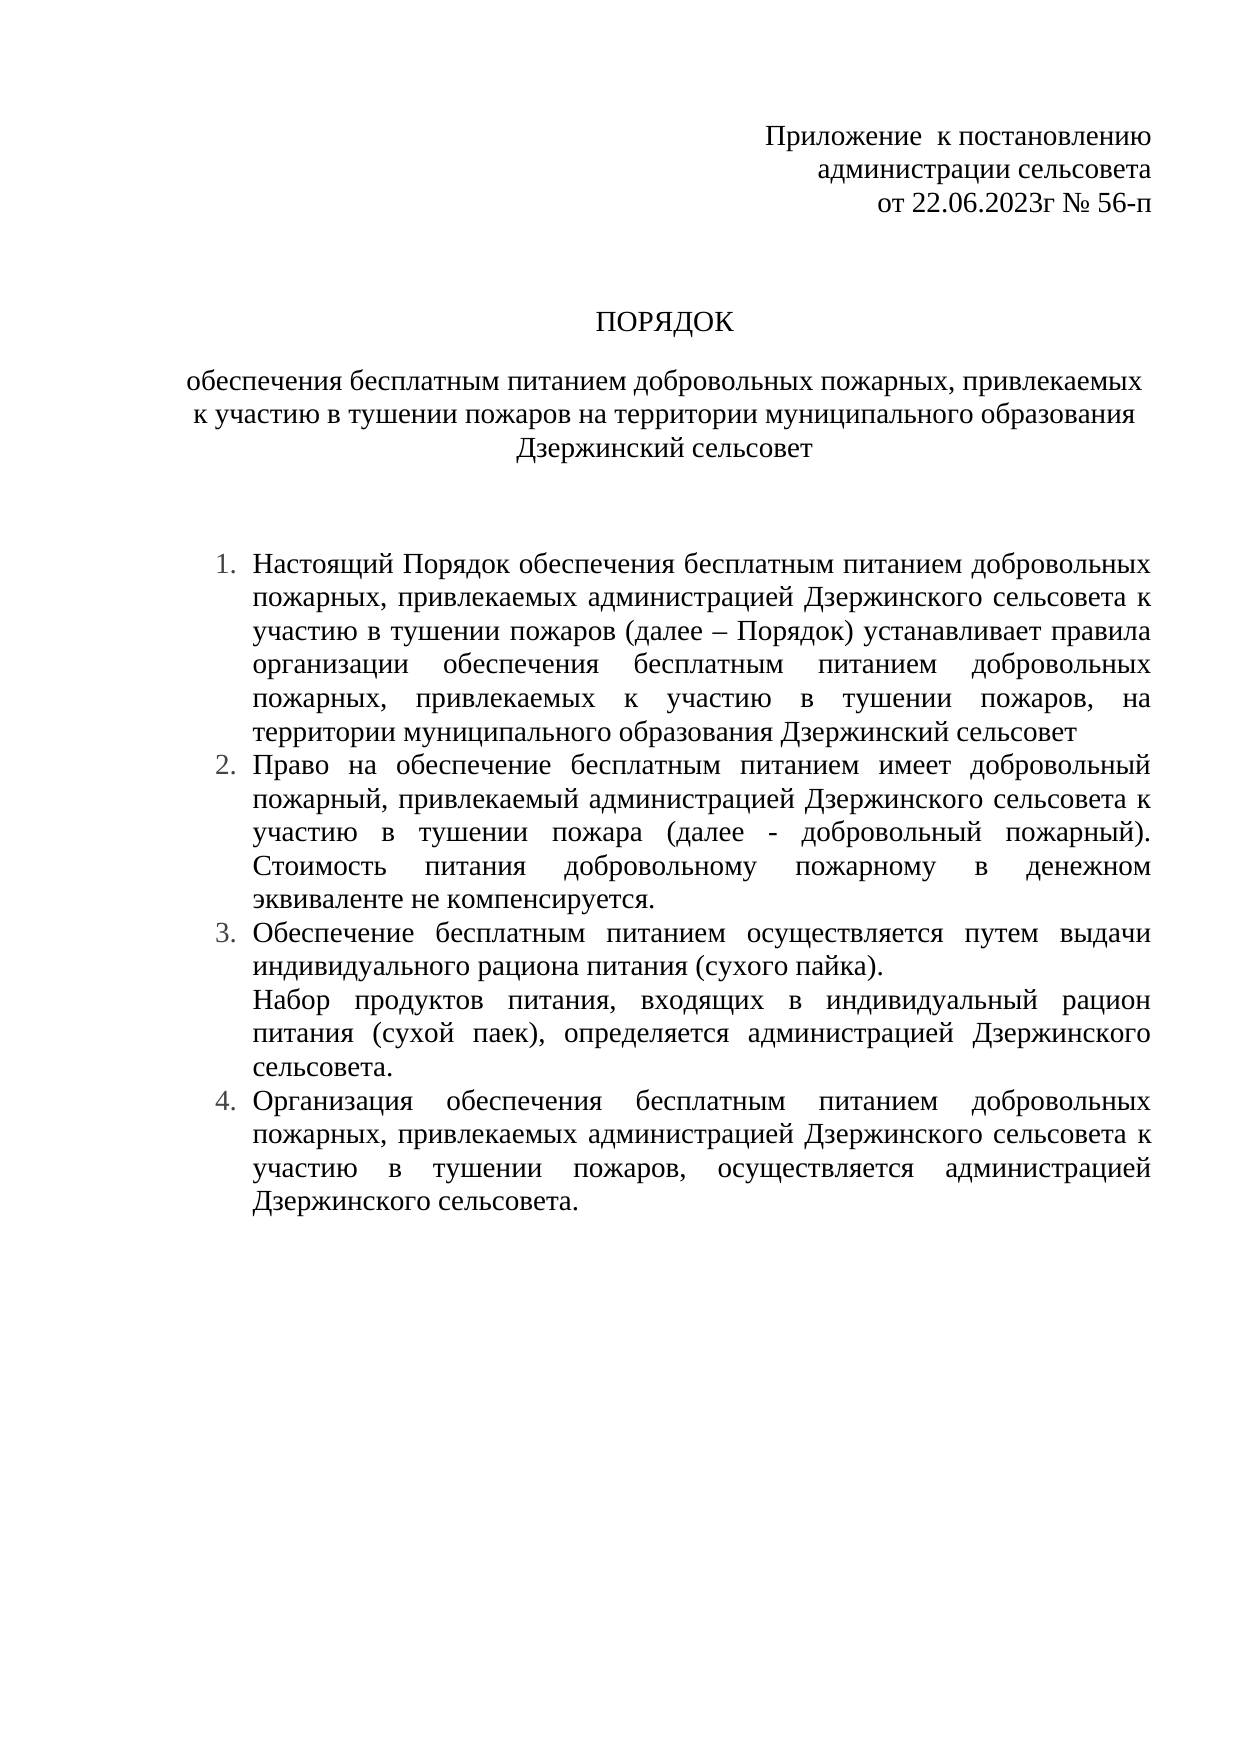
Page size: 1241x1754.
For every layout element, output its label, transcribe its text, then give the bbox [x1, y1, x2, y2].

text ПОРЯДОК [177, 304, 1152, 338]
list Организация обеспечения бесплатным питанием добровольных пожарных, привлекаемых администрацией Дзержинского сельсовета к участию в тушении пожаров, осуществляется администрацией Дзержинского сельсовета. [215, 1083, 1152, 1217]
list Обеспечение бесплатным питанием осуществляется путем выдачи индивидуального рациона питания (сухого пайка). [215, 915, 1152, 982]
text от 22.06.2023г № 56-п [177, 185, 1152, 219]
list Право на обеспечение бесплатным питанием имеет добровольный пожарный, привлекаемый администрацией Дзержинского сельсовета к участию в тушении пожара (далее - добровольный пожарный). Стоимость питания добровольному пожарному в денежном эквиваленте не компенсируется. [215, 747, 1152, 915]
text обеспечения бесплатным питанием добровольных пожарных, привлекаемых к участию в тушении пожаров на территории муниципального образования Дзержинский сельсовет [177, 363, 1152, 463]
text Приложение к постановлению администрации сельсовета [177, 118, 1152, 185]
list Настоящий Порядок обеспечения бесплатным питанием добровольных пожарных, привлекаемых администрацией Дзержинского сельсовета к участию в тушении пожаров (далее – Порядок) устанавливает правила организации обеспечения бесплатным питанием добровольных пожарных, привлекаемых к участию в тушении пожаров, на территории муниципального образования Дзержинский сельсовет [215, 546, 1152, 747]
list Набор продуктов питания, входящих в индивидуальный рацион питания (сухой паек), определяется администрацией Дзержинского сельсовета. [252, 982, 1152, 1083]
